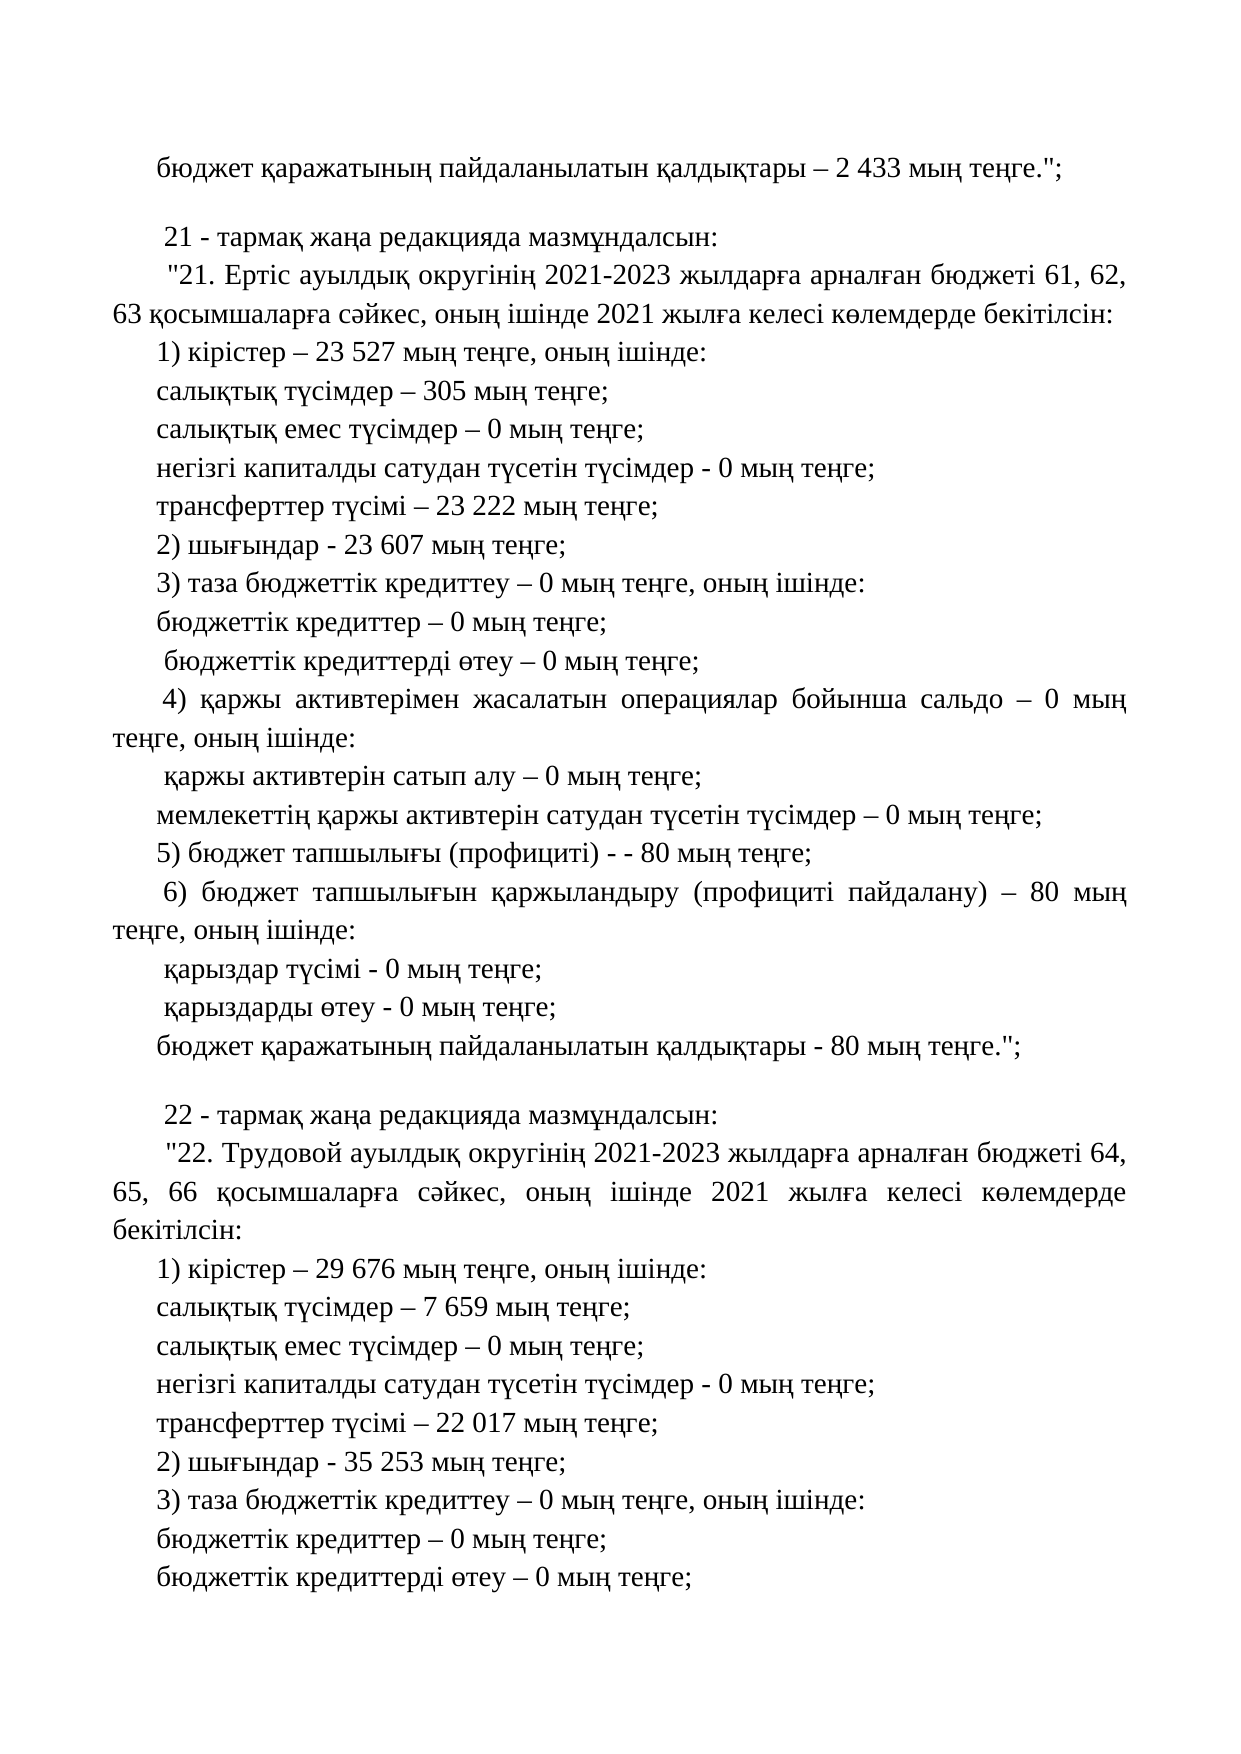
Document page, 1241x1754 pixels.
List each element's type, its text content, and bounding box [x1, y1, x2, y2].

text салықтық емес түсімдер – 0 мың теңге; [112, 411, 1128, 445]
text 2) шығындар - 23 607 мың теңге; [112, 527, 1128, 561]
text салықтық түсімдер – 7 659 мың теңге; [112, 1289, 1128, 1323]
text негізгі капиталды сатудан түсетін түсімдер - 0 мың теңге; [112, 1367, 1128, 1400]
text трансферттер түсімі – 22 017 мың теңге; [112, 1405, 1128, 1439]
text 2) шығындар - 35 253 мың теңге; [112, 1444, 1128, 1477]
text бюджеттік кредиттер – 0 мың теңге; [112, 1521, 1128, 1554]
text 6) бюджет тапшылығын қаржыландыру (профициті пайдалану) – 80 мың теңге, оның ішінде: [112, 874, 1128, 946]
text негізгі капиталды сатудан түсетін түсімдер - 0 мың теңге; [112, 450, 1128, 483]
text 3) таза бюджеттік кредиттеу – 0 мың теңге, оның ішінде: [112, 566, 1128, 599]
text қарыздар түсімі - 0 мың теңге; [112, 951, 1128, 984]
text қаржы активтерін сатып алу – 0 мың теңге; [112, 758, 1128, 792]
text 4) қаржы активтерiмен жасалатын операциялар бойынша сальдо – 0 мың теңге, оның iшiнде: [112, 681, 1128, 753]
text 1) кірістер – 29 676 мың теңге, оның ішінде: [112, 1251, 1128, 1284]
text салықтық түсімдер – 305 мың теңге; [112, 373, 1128, 406]
text 3) таза бюджеттік кредиттеу – 0 мың теңге, оның ішінде: [112, 1482, 1128, 1516]
text салықтық емес түсімдер – 0 мың теңге; [112, 1328, 1128, 1362]
text бюджет қаражатының пайдаланылатын қалдықтары - 80 мың теңге."; [112, 1028, 1128, 1062]
text "21. Ертіс ауылдық округінің 2021-2023 жылдарға арналған бюджеті 61, 62, 63 қосымшаларға сәйкес, оның ішінде 2021 жылға келесі көлемдерде бекітілсін: [112, 257, 1128, 329]
text 1) кірістер – 23 527 мың теңге, оның ішінде: [112, 334, 1128, 368]
text бюджеттік кредиттерді өтеу – 0 мың теңге; [112, 1559, 1128, 1593]
text мемлекеттің қаржы активтерін сатудан түсетін түсімдер – 0 мың теңге; [112, 797, 1128, 830]
text 5) бюджет тапшылығы (профициті) - - 80 мың теңге; [112, 835, 1128, 869]
text қарыздарды өтеу - 0 мың теңге; [112, 989, 1128, 1023]
text бюджеттік кредиттер – 0 мың теңге; [112, 604, 1128, 638]
text бюджет қаражатының пайдаланылатын қалдықтары – 2 433 мың теңге."; [112, 150, 1128, 183]
text бюджеттік кредиттерді өтеу – 0 мың теңге; [112, 643, 1128, 676]
text "22. Трудовой ауылдық округінің 2021-2023 жылдарға арналған бюджеті 64, 65, 66 қосымшаларға сәйкес, оның ішінде 2021 жылға келесі көлемдерде бекітілсін: [112, 1135, 1128, 1246]
text 21 - тармақ жаңа редакцияда мазмұндалсын: [112, 219, 1128, 252]
text трансферттер түсімі – 23 222 мың теңге; [112, 488, 1128, 522]
text 22 - тармақ жаңа редакцияда мазмұндалсын: [112, 1097, 1128, 1130]
